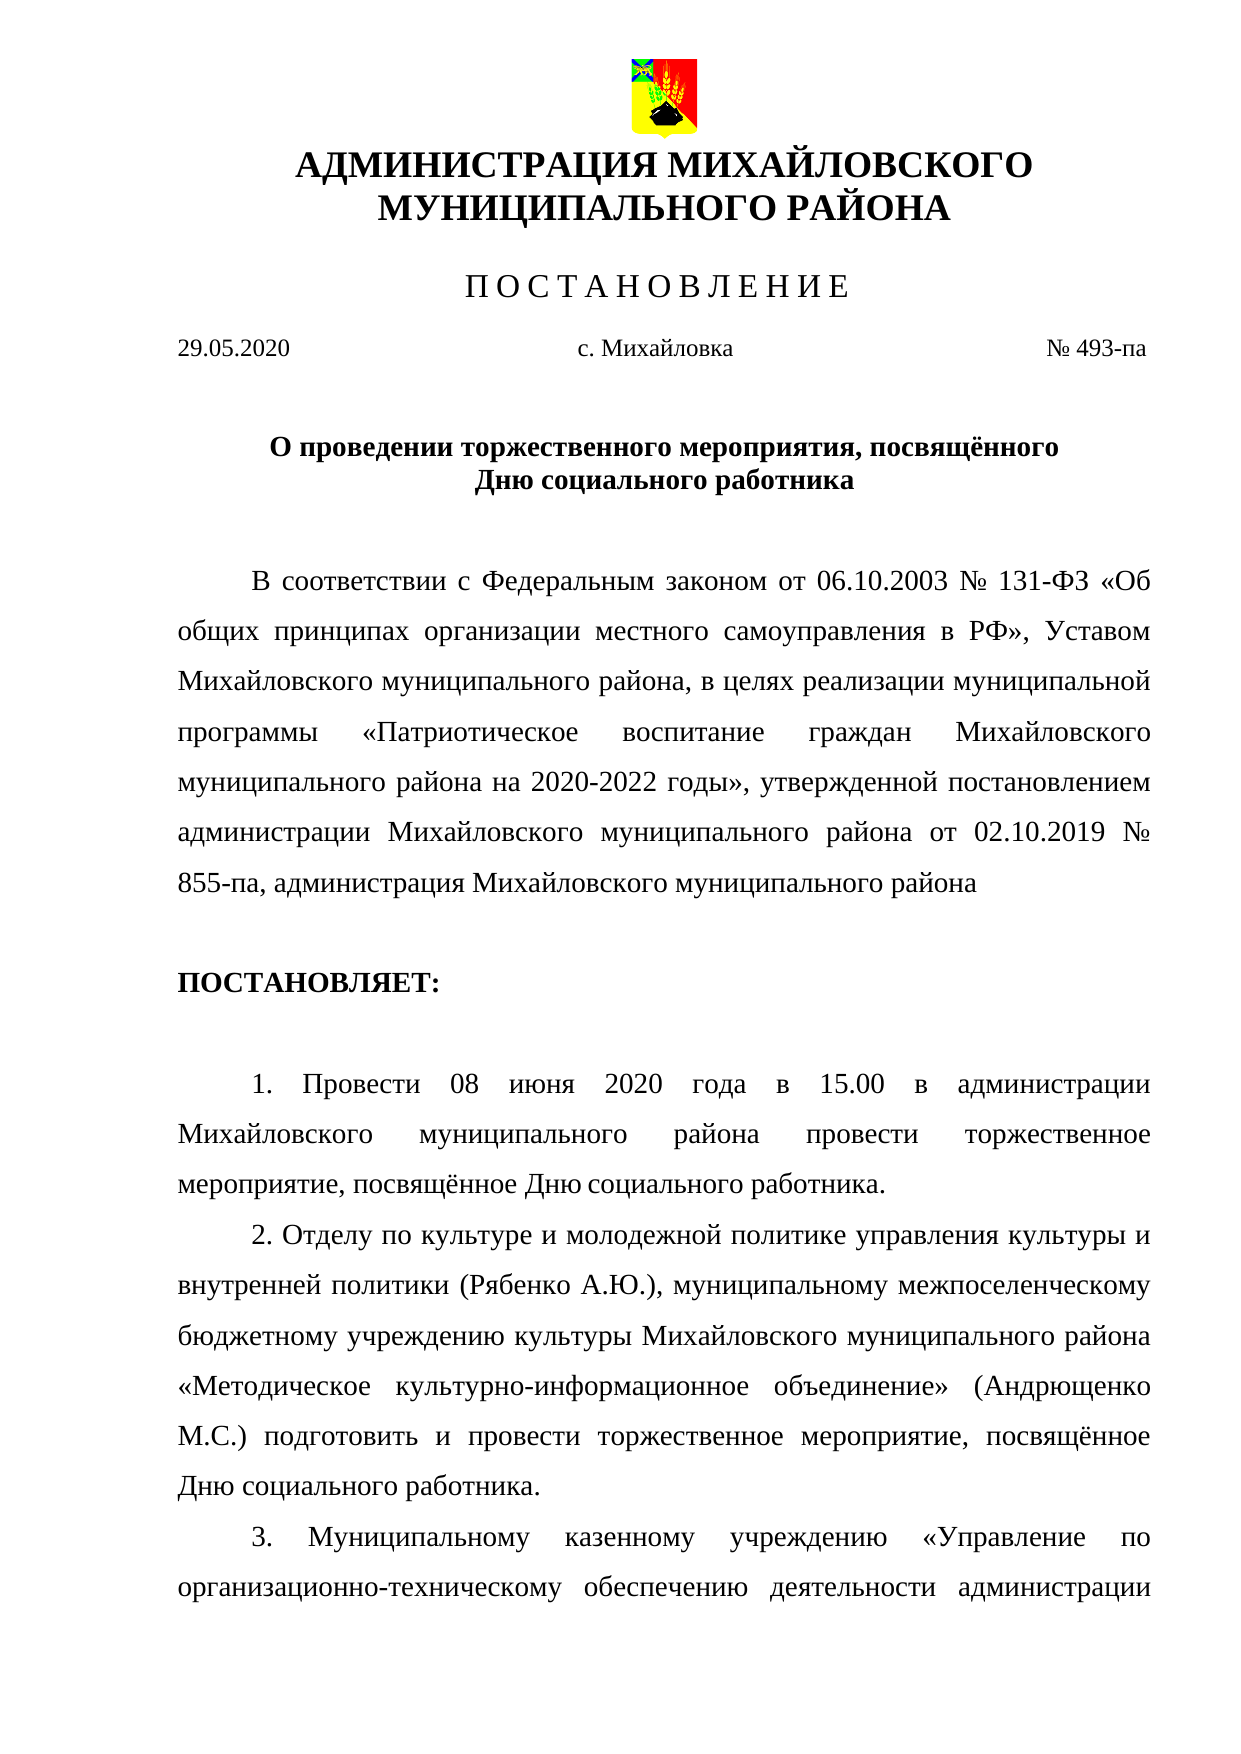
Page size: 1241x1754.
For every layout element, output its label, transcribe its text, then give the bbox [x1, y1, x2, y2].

text О проведении торжественного мероприятия, посвящённого [177, 429, 1152, 462]
text 2. Отделу по культуре и молодежной политике управления культуры и внутренней политики (Рябенко А.Ю.), муниципальному межпоселенческому бюджетному учреждению культуры Михайловского муниципального района «Методическое культурно-информационное объединение» (Андрющенко М.С.) подготовить и провести торжественное мероприятие, посвящённое Дню социального работника. [177, 1217, 1152, 1502]
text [177, 1519, 1152, 1603]
text АДМИНИСТРАЦИЯ МИХАЙЛОВСКОГО [177, 142, 1152, 185]
text МУНИЦИПАЛЬНОГО РАЙОНА [177, 185, 1152, 228]
text Дню социального работника [177, 462, 1152, 496]
text В соответствии с Федеральным законом от 06.10.2003 № 131-ФЗ «Об общих принципах организации местного самоуправления в РФ», Уставом Михайловского муниципального района, в целях реализации муниципальной программы «Патриотическое воспитание граждан Михайловского муниципального района на 2020-2022 годы», утвержденной постановлением администрации Михайловского муниципального района от 02.10.2019 № 855-па, администрация Михайловского муниципального района [177, 563, 1152, 898]
text 1. Провести 08 июня 2020 года в 15.00 в администрации Михайловского муниципального района провести торжественное мероприятие, посвящённое Дню социального работника. [177, 1066, 1152, 1200]
text ПОСТАНОВЛЯЕТ: [177, 965, 1152, 999]
text ПОСТАНОВЛЕНИЕ [177, 267, 1152, 333]
picture [631, 59, 698, 142]
text 29.05.2020 с. Михайловка № 493-па [177, 333, 1152, 362]
